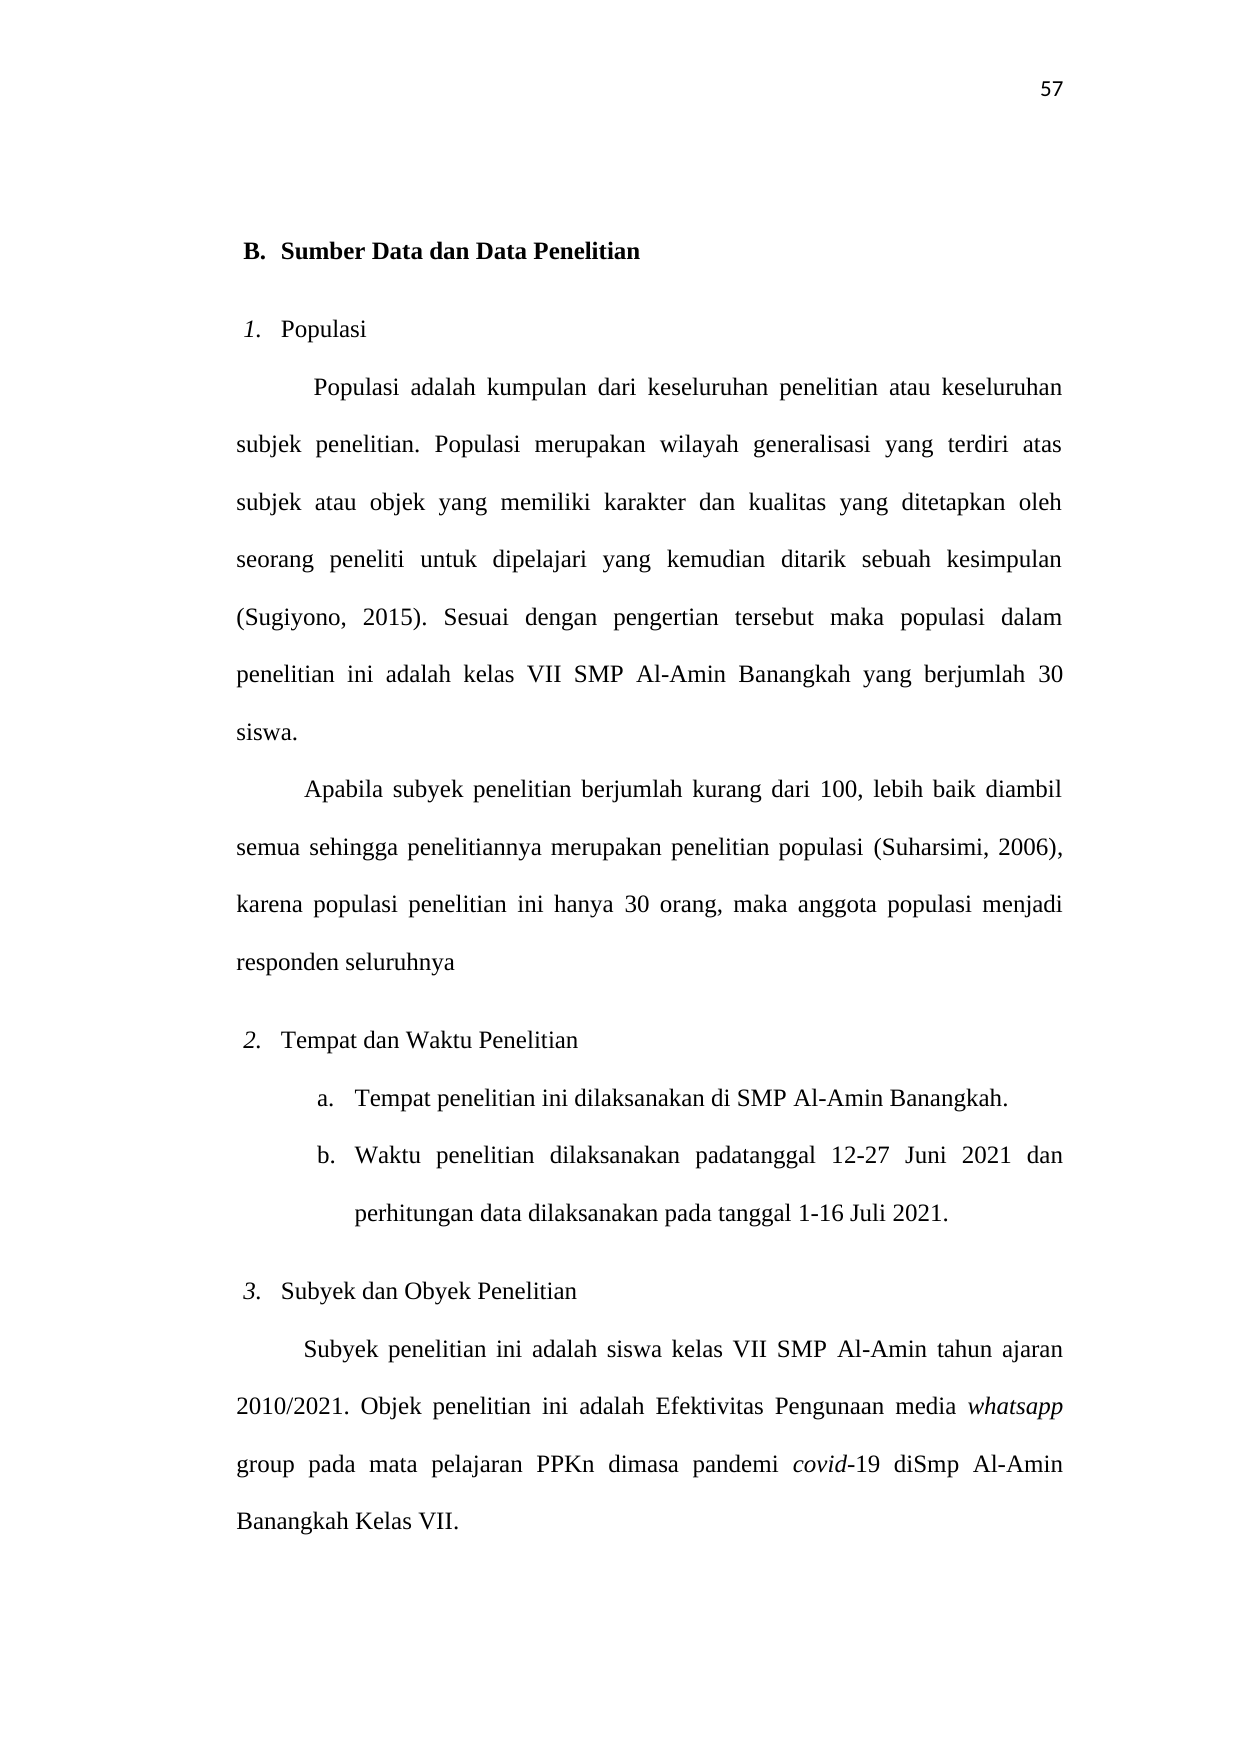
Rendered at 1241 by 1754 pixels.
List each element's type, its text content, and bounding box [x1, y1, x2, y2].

list Waktu penelitian dilaksanakan padatanggal 12-27 Juni 2021 dan perhitungan data dilaksanakan pada tanggal 1-16 Juli 2021. [317, 1140, 1063, 1227]
subtitle Sumber Data dan Data Penelitian [243, 236, 1063, 265]
text Apabila subyek penelitian berjumlah kurang dari 100, lebih baik diambil semua sehingga penelitiannya merupakan penelitian populasi (Suharsimi, 2006), karena populasi penelitian ini hanya 30 orang, maka anggota populasi menjadi responden seluruhnya [236, 774, 1063, 976]
list Populasi [243, 314, 1063, 343]
text Subyek penelitian ini adalah siswa kelas VII SMP Al-Amin tahun ajaran 2010/2021. Objek penelitian ini adalah Efektivitas Pengunaan media whatsapp group pada mata pelajaran PPKn dimasa pandemi covid-19 diSmp Al-Amin Banangkah Kelas VII. [236, 1334, 1063, 1535]
list Tempat dan Waktu Penelitian [243, 1025, 1063, 1054]
list Tempat penelitian ini dilaksanakan di SMP Al-Amin Banangkah. [317, 1083, 1063, 1112]
list Subyek dan Obyek Penelitian [243, 1276, 1063, 1305]
text Populasi adalah kumpulan dari keseluruhan penelitian atau keseluruhan subjek penelitian. Populasi merupakan wilayah generalisasi yang terdiri atas subjek atau objek yang memiliki karakter dan kualitas yang ditetapkan oleh seorang peneliti untuk dipelajari yang kemudian ditarik sebuah kesimpulan (Sugiyono, 2015). Sesuai dengan pengertian tersebut maka populasi dalam penelitian ini adalah kelas VII SMP Al-Amin Banangkah yang berjumlah 30 siswa. [236, 372, 1063, 746]
